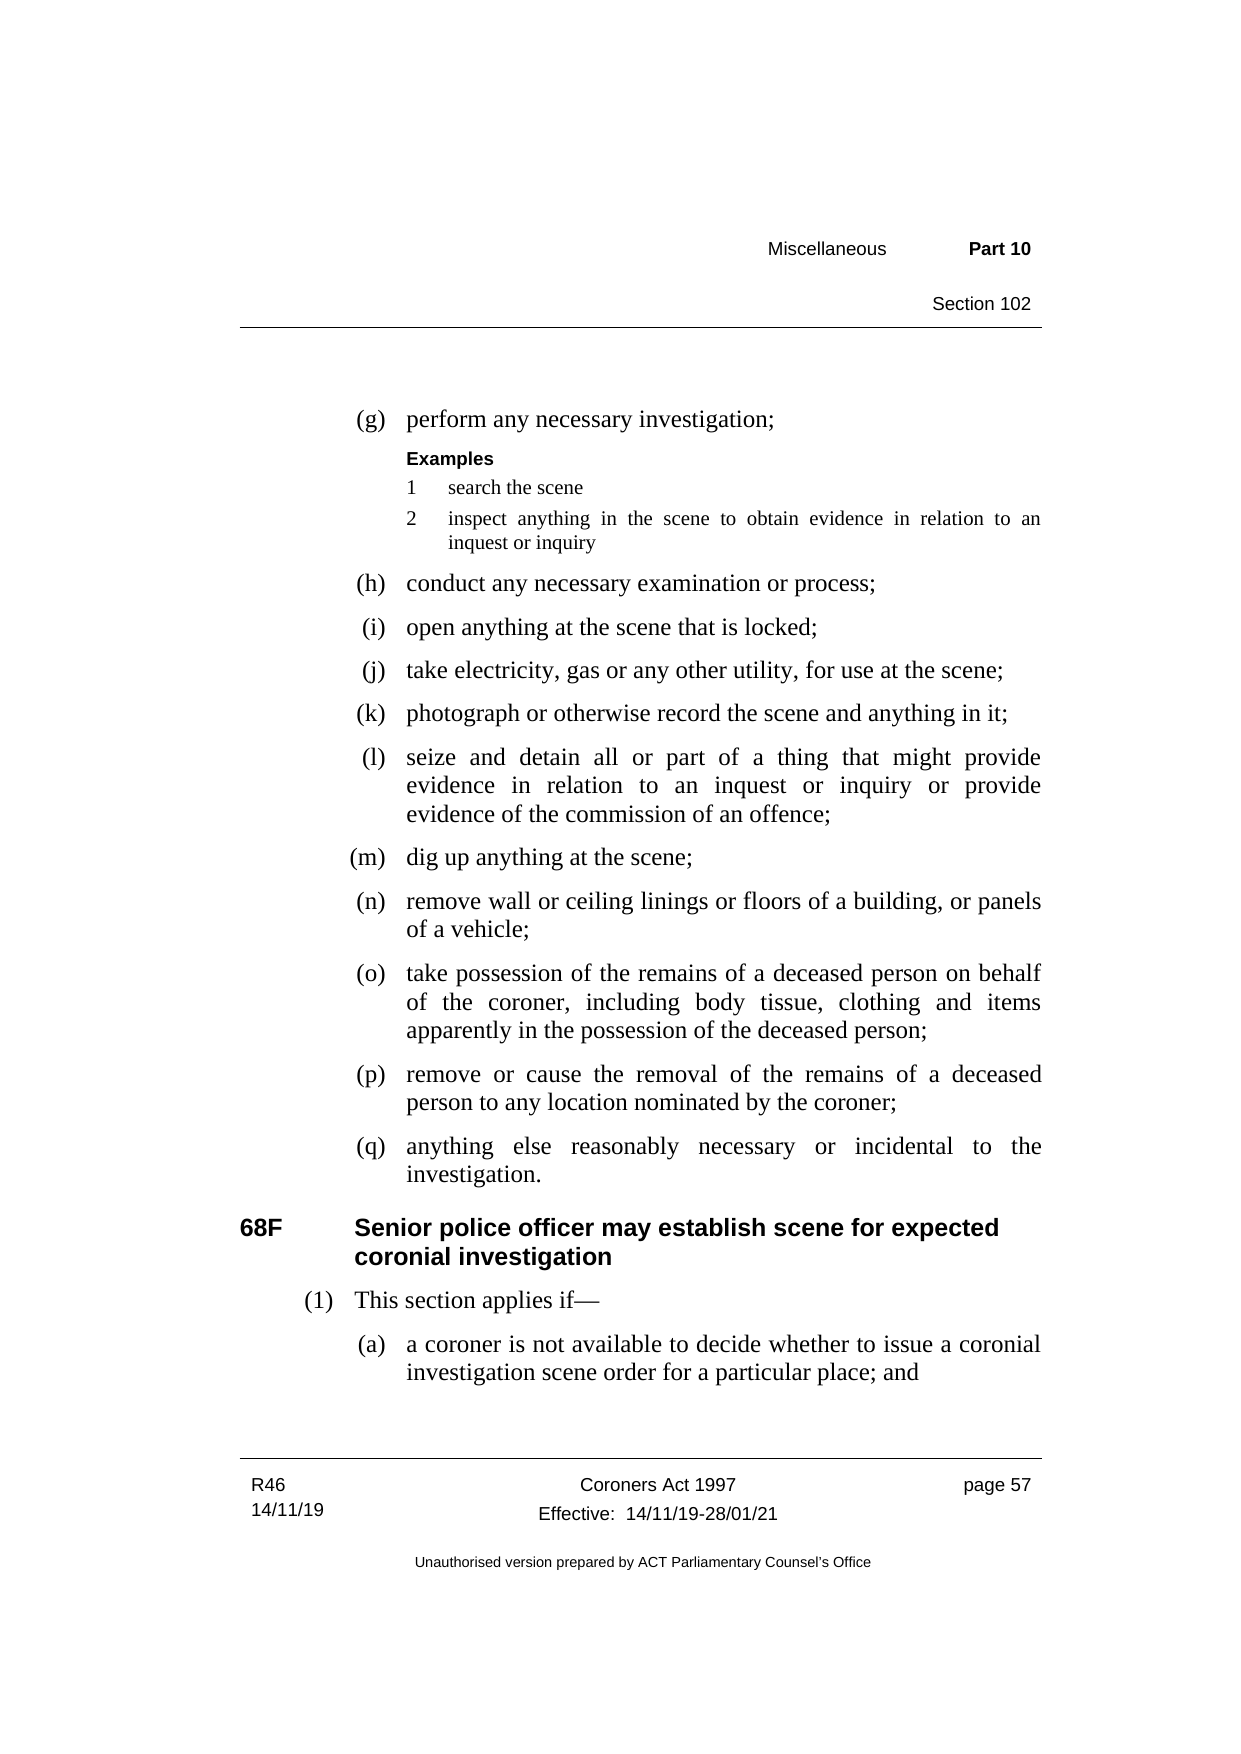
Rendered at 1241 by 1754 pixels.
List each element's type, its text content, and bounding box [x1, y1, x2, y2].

text (p) remove or cause the removal of the remains of a deceased person to any location nominated by the coroner; [239, 1059, 1042, 1116]
text (g) perform any necessary investigation; [239, 404, 1042, 433]
text 68F Senior police officer may establish scene for expected coronial investigation [239, 1213, 1042, 1271]
text Examples [406, 447, 1042, 469]
text 2 inspect anything in the scene to obtain evidence in relation to an inquest or inquiry [406, 506, 1042, 554]
text (h) conduct any necessary examination or process; [239, 568, 1042, 597]
text (n) remove wall or ceiling linings or floors of a building, or panels of a vehicle; [239, 886, 1042, 943]
text 1 search the scene [406, 475, 1042, 499]
text (a) a coroner is not available to decide whether to issue a coronial investigation scene order for a particular place; and [239, 1329, 1042, 1386]
text (m) dig up anything at the scene; [239, 842, 1042, 871]
text (j) take electricity, gas or any other utility, for use at the scene; [239, 655, 1042, 684]
text (l) seize and detain all or part of a thing that might provide evidence in relation to an inquest or inquiry or provide evidence of the commission of an offence; [239, 742, 1042, 828]
text (i) open anything at the scene that is locked; [239, 612, 1042, 640]
text (k) photograph or otherwise record the scene and anything in it; [239, 698, 1042, 727]
text (q) anything else reasonably necessary or incidental to the investigation. [239, 1131, 1042, 1188]
text (1) This section applies if— [239, 1285, 1042, 1314]
text (o) take possession of the remains of a deceased person on behalf of the coroner, including body tissue, clothing and items apparently in the possession of the deceased person; [239, 958, 1042, 1044]
